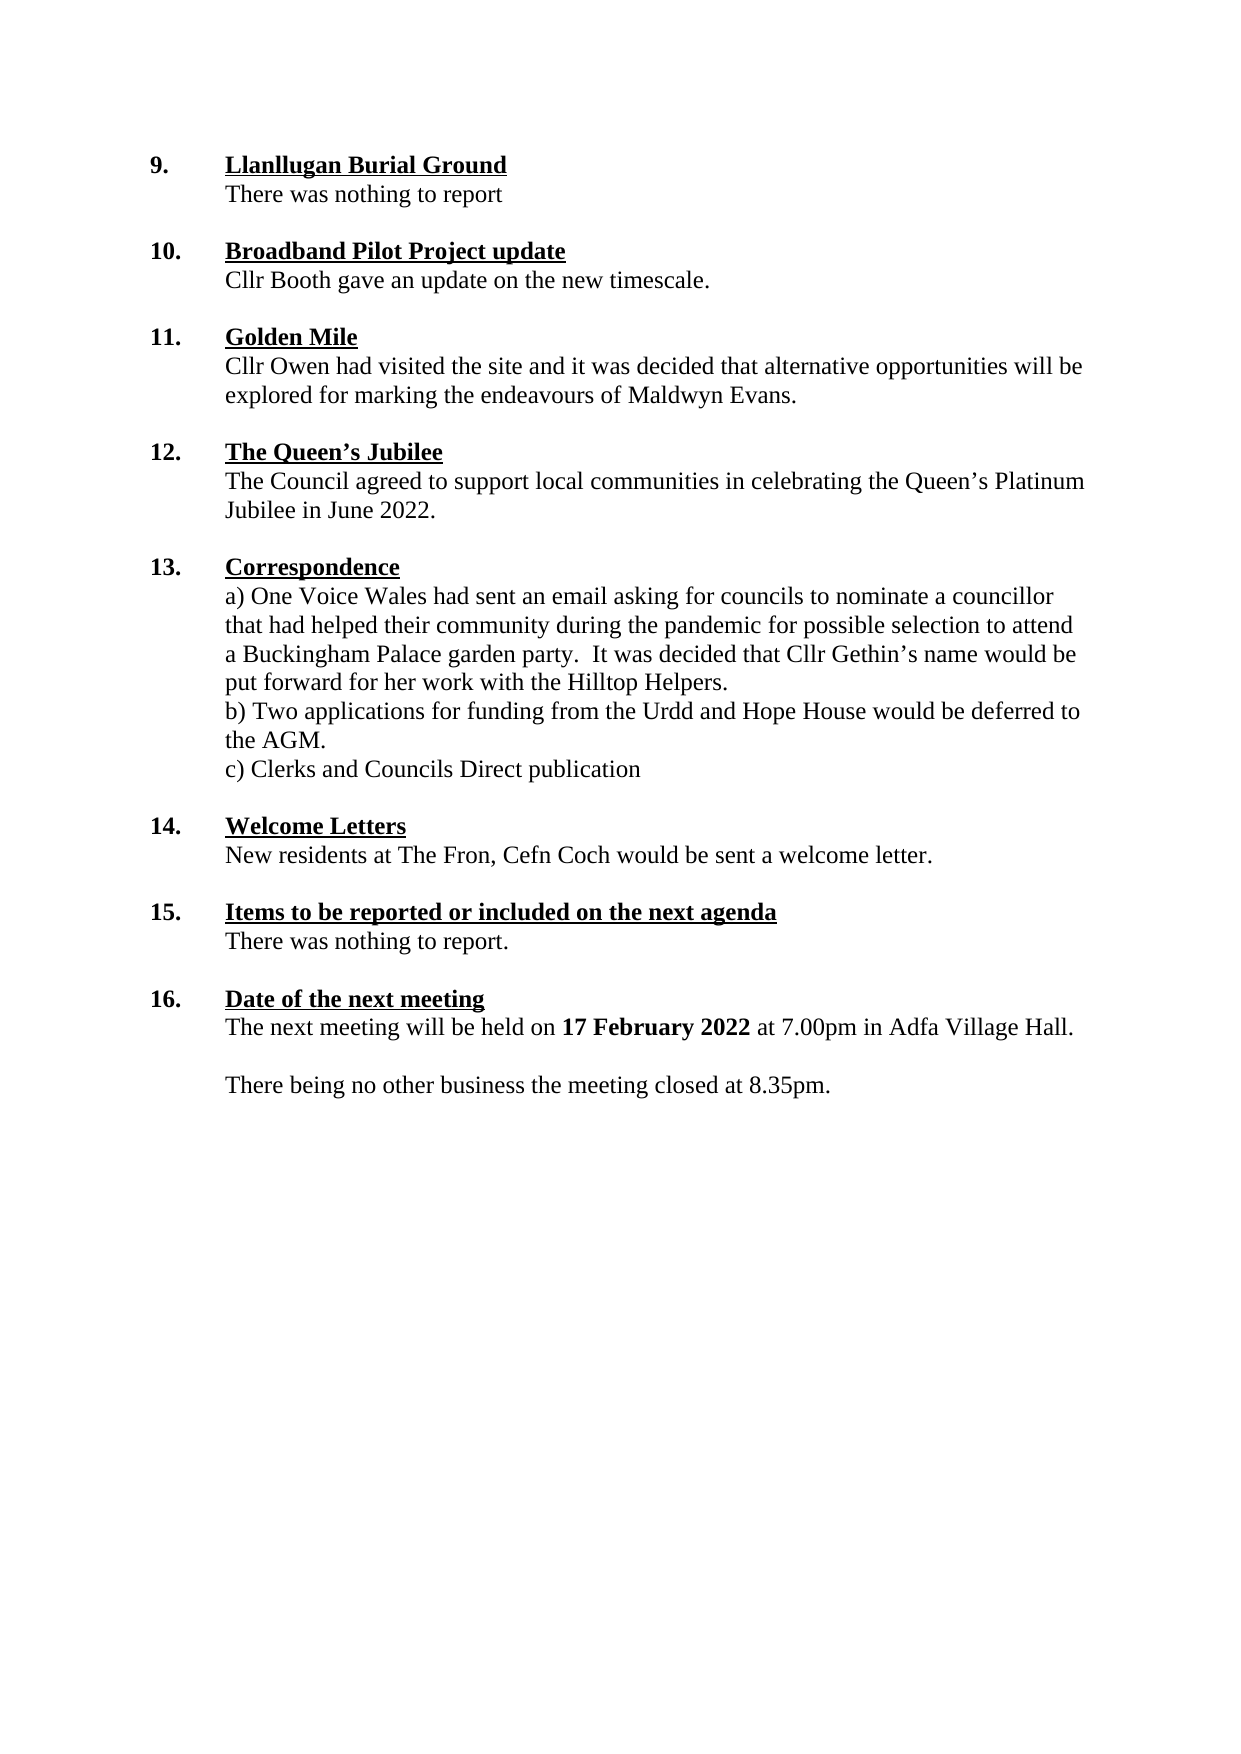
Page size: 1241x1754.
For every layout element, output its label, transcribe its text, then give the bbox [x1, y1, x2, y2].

text c) Clerks and Councils Direct publication [225, 754, 1090, 782]
text 16. Date of the next meeting [150, 984, 1090, 1012]
text a) One Voice Wales had sent an email asking for councils to nominate a councillor that had helped their community during the pandemic for possible selection to attend a Buckingham Palace garden party. It was decided that Cllr Gethin’s name would be put forward for her work with the Hilltop Helpers. [225, 581, 1090, 696]
text 12. The Queen’s Jubilee [150, 437, 1090, 466]
text 11. Golden Mile [150, 322, 1090, 351]
text Jubilee in June 2022. [150, 495, 1090, 524]
text explored for marking the endeavours of Maldwyn Evans. [150, 380, 1090, 409]
text The next meeting will be held on 17 February 2022 at 7.00pm in Adfa Village Hall. [225, 1012, 1090, 1041]
text 13. Correspondence [150, 552, 1090, 581]
text 15. Items to be reported or included on the next agenda [150, 897, 1090, 926]
text 14. Welcome Letters [150, 811, 1090, 840]
text There being no other business the meeting closed at 8.35pm. [150, 1070, 1090, 1099]
text 10. Broadband Pilot Project update [150, 236, 1090, 265]
text The Council agreed to support local communities in celebrating the Queen’s Platinum [150, 466, 1090, 495]
text Cllr Booth gave an update on the new timescale. [225, 265, 1090, 294]
text There was nothing to report. [225, 926, 1090, 955]
text There was nothing to report [225, 179, 1090, 207]
text b) Two applications for funding from the Urdd and Hope House would be deferred to the AGM. [225, 696, 1090, 754]
text New residents at The Fron, Cefn Coch would be sent a welcome letter. [225, 840, 1090, 869]
text Cllr Owen had visited the site and it was decided that alternative opportunities will be [150, 351, 1090, 380]
text 9. Llanllugan Burial Ground [150, 150, 1090, 179]
